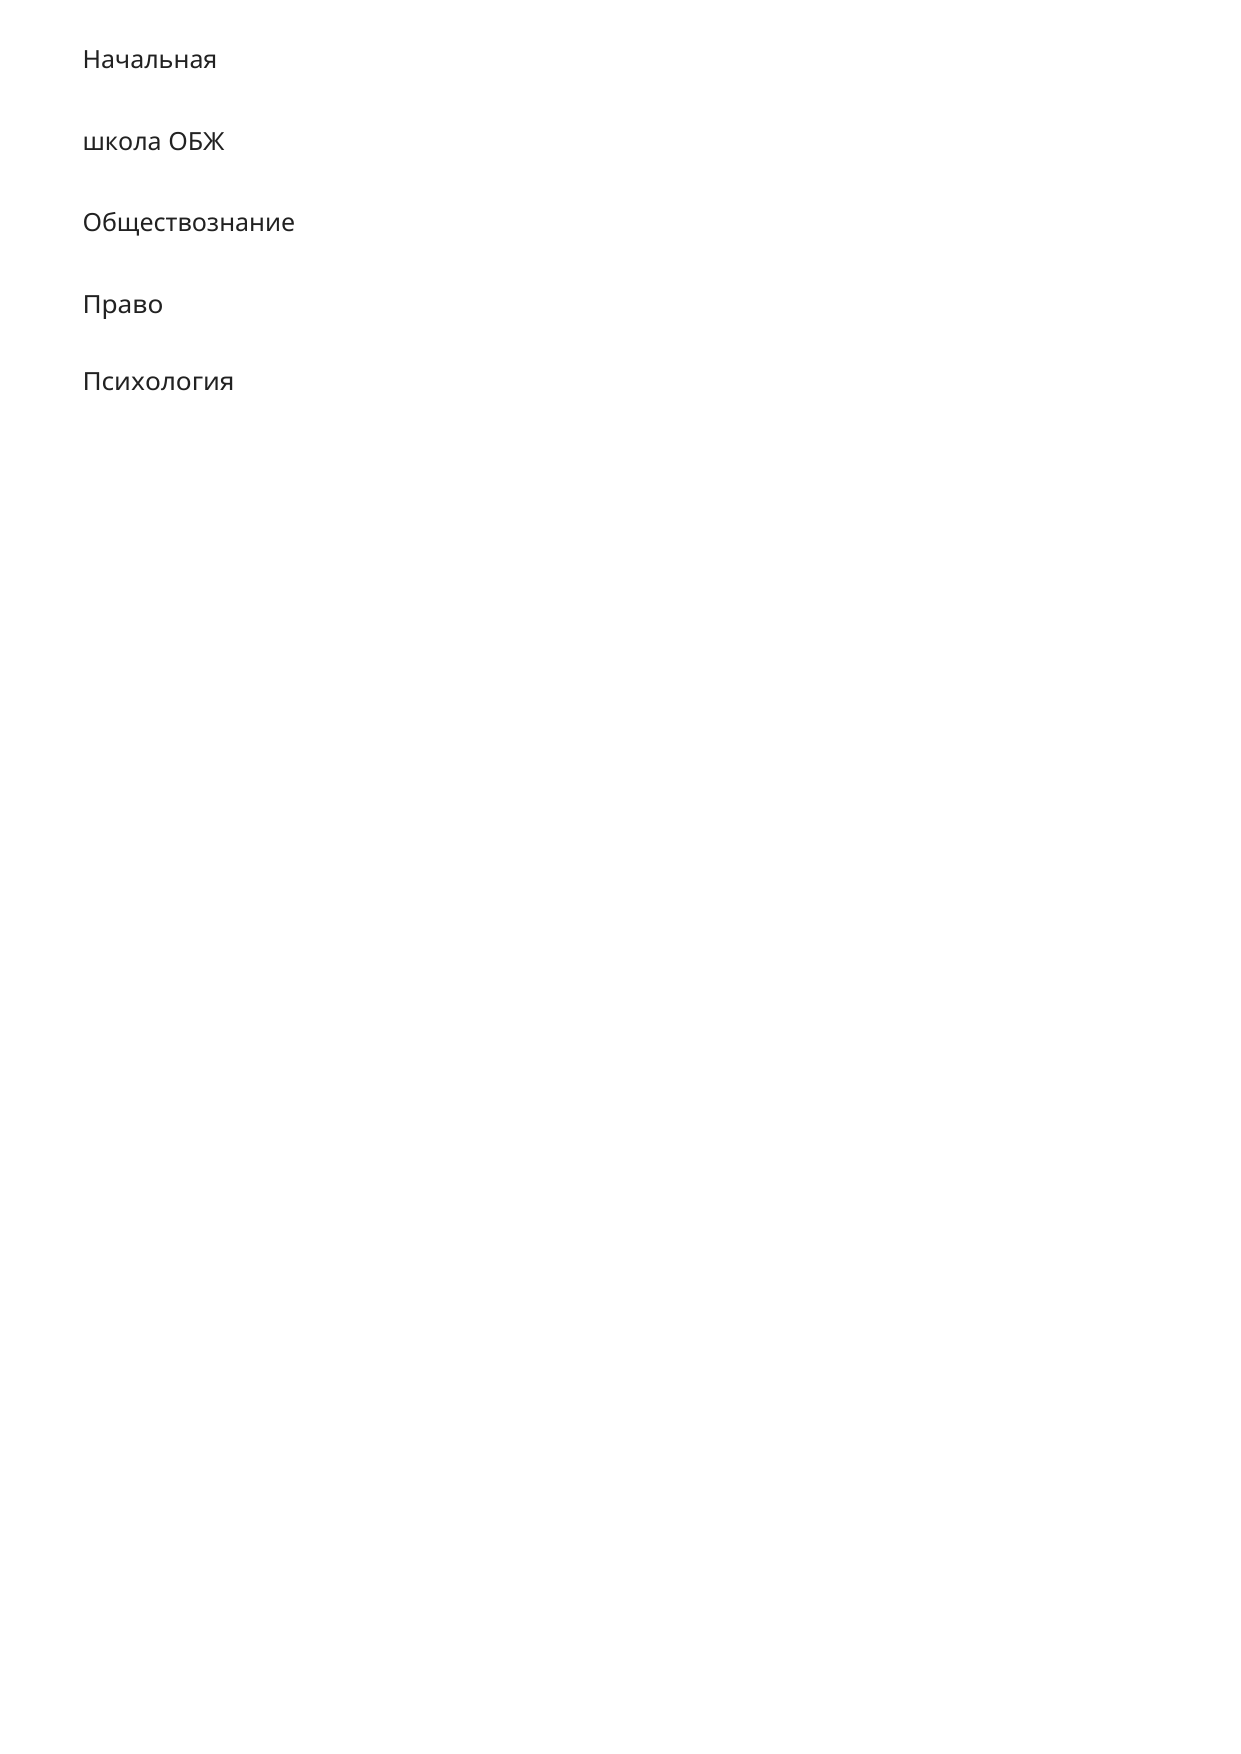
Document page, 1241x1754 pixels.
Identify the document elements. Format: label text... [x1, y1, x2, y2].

text Обществознание Право [82, 205, 342, 321]
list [82, 42, 302, 157]
text Психология [82, 368, 1240, 396]
